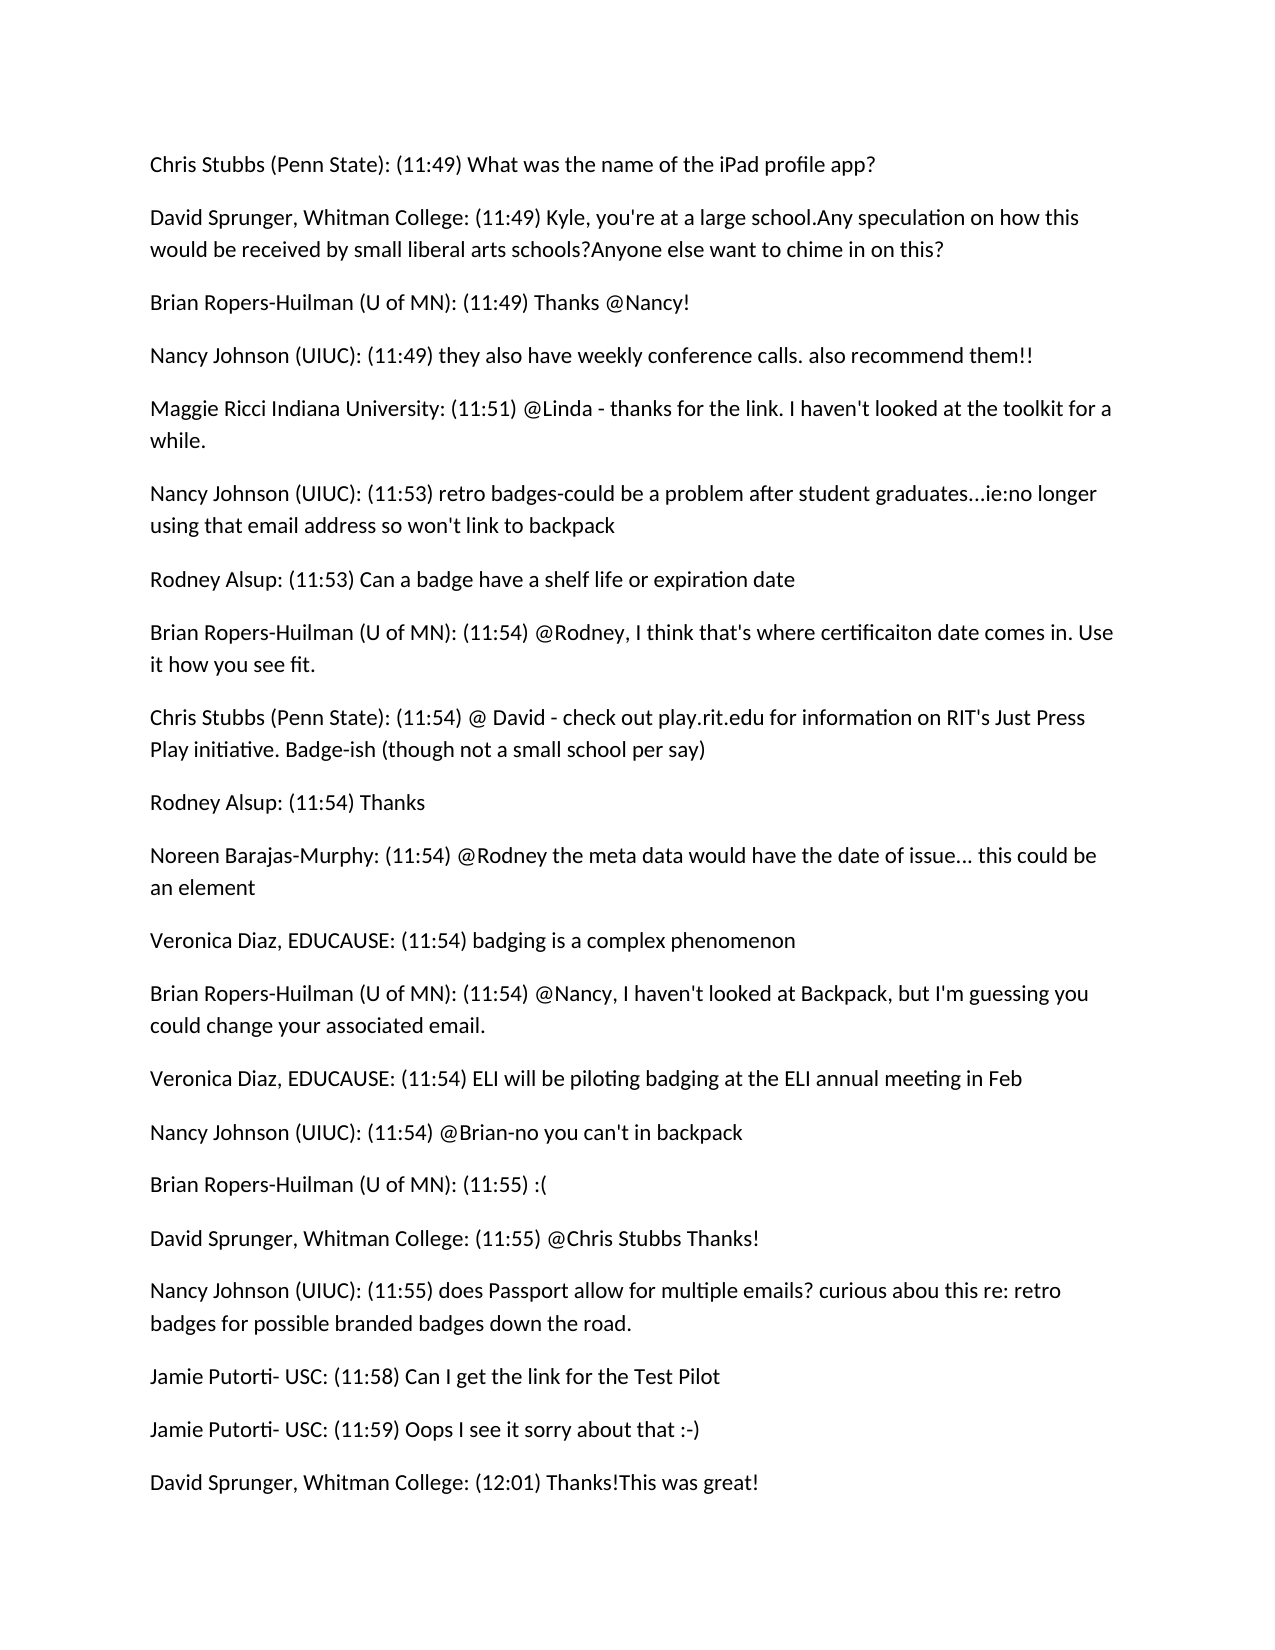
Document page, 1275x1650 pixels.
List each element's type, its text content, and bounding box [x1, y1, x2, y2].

text Nancy Johnson (UIUC): (11:53) retro badges-could be a problem after student graduates...ie:no longer using that email address so won't link to backpack [150, 479, 1125, 540]
text Noreen Barajas-Murphy: (11:54) @Rodney the meta data would have the date of issue... this could be an element [150, 841, 1125, 901]
text Brian Ropers-Huilman (U of MN): (11:54) @Nancy, I haven't looked at Backpack, but I'm guessing you could change your associated email. [150, 979, 1125, 1039]
text Jamie Putorti- USC: (11:59) Oops I see it sorry about that :-) [150, 1415, 1125, 1443]
text Chris Stubbs (Penn State): (11:54) @ David - check out play.rit.edu for information on RIT's Just Press Play initiative. Badge-ish (though not a small school per say) [150, 703, 1125, 763]
text Brian Ropers-Huilman (U of MN): (11:55) :( [150, 1171, 1125, 1199]
text David Sprunger, Whitman College: (12:01) Thanks!This was great! [150, 1468, 1125, 1496]
text David Sprunger, Whitman College: (11:49) Kyle, you're at a large school.Any speculation on how this would be received by small liberal arts schools?Anyone else want to chime in on this? [150, 203, 1125, 263]
text Veronica Diaz, EDUCAUSE: (11:54) badging is a complex phenomenon [150, 926, 1125, 954]
text Jamie Putorti- USC: (11:58) Can I get the link for the Test Pilot [150, 1362, 1125, 1390]
text Nancy Johnson (UIUC): (11:49) they also have weekly conference calls. also recommend them!! [150, 341, 1125, 369]
text Veronica Diaz, EDUCAUSE: (11:54) ELI will be piloting badging at the ELI annual meeting in Feb [150, 1064, 1125, 1093]
text Maggie Ricci Indiana University: (11:51) @Linda - thanks for the link. I haven't looked at the toolkit for a while. [150, 394, 1125, 454]
text David Sprunger, Whitman College: (11:55) @Chris Stubbs Thanks! [150, 1224, 1125, 1252]
text Chris Stubbs (Penn State): (11:49) What was the name of the iPad profile app? [150, 150, 1125, 178]
text Rodney Alsup: (11:53) Can a badge have a shelf life or expiration date [150, 565, 1125, 593]
text Brian Ropers-Huilman (U of MN): (11:54) @Rodney, I think that's where certificaiton date comes in. Use it how you see fit. [150, 618, 1125, 678]
text Nancy Johnson (UIUC): (11:54) @Brian-no you can't in backpack [150, 1118, 1125, 1146]
text Nancy Johnson (UIUC): (11:55) does Passport allow for multiple emails? curious abou this re: retro badges for possible branded badges down the road. [150, 1277, 1125, 1337]
text Rodney Alsup: (11:54) Thanks [150, 788, 1125, 816]
text Brian Ropers-Huilman (U of MN): (11:49) Thanks @Nancy! [150, 288, 1125, 316]
